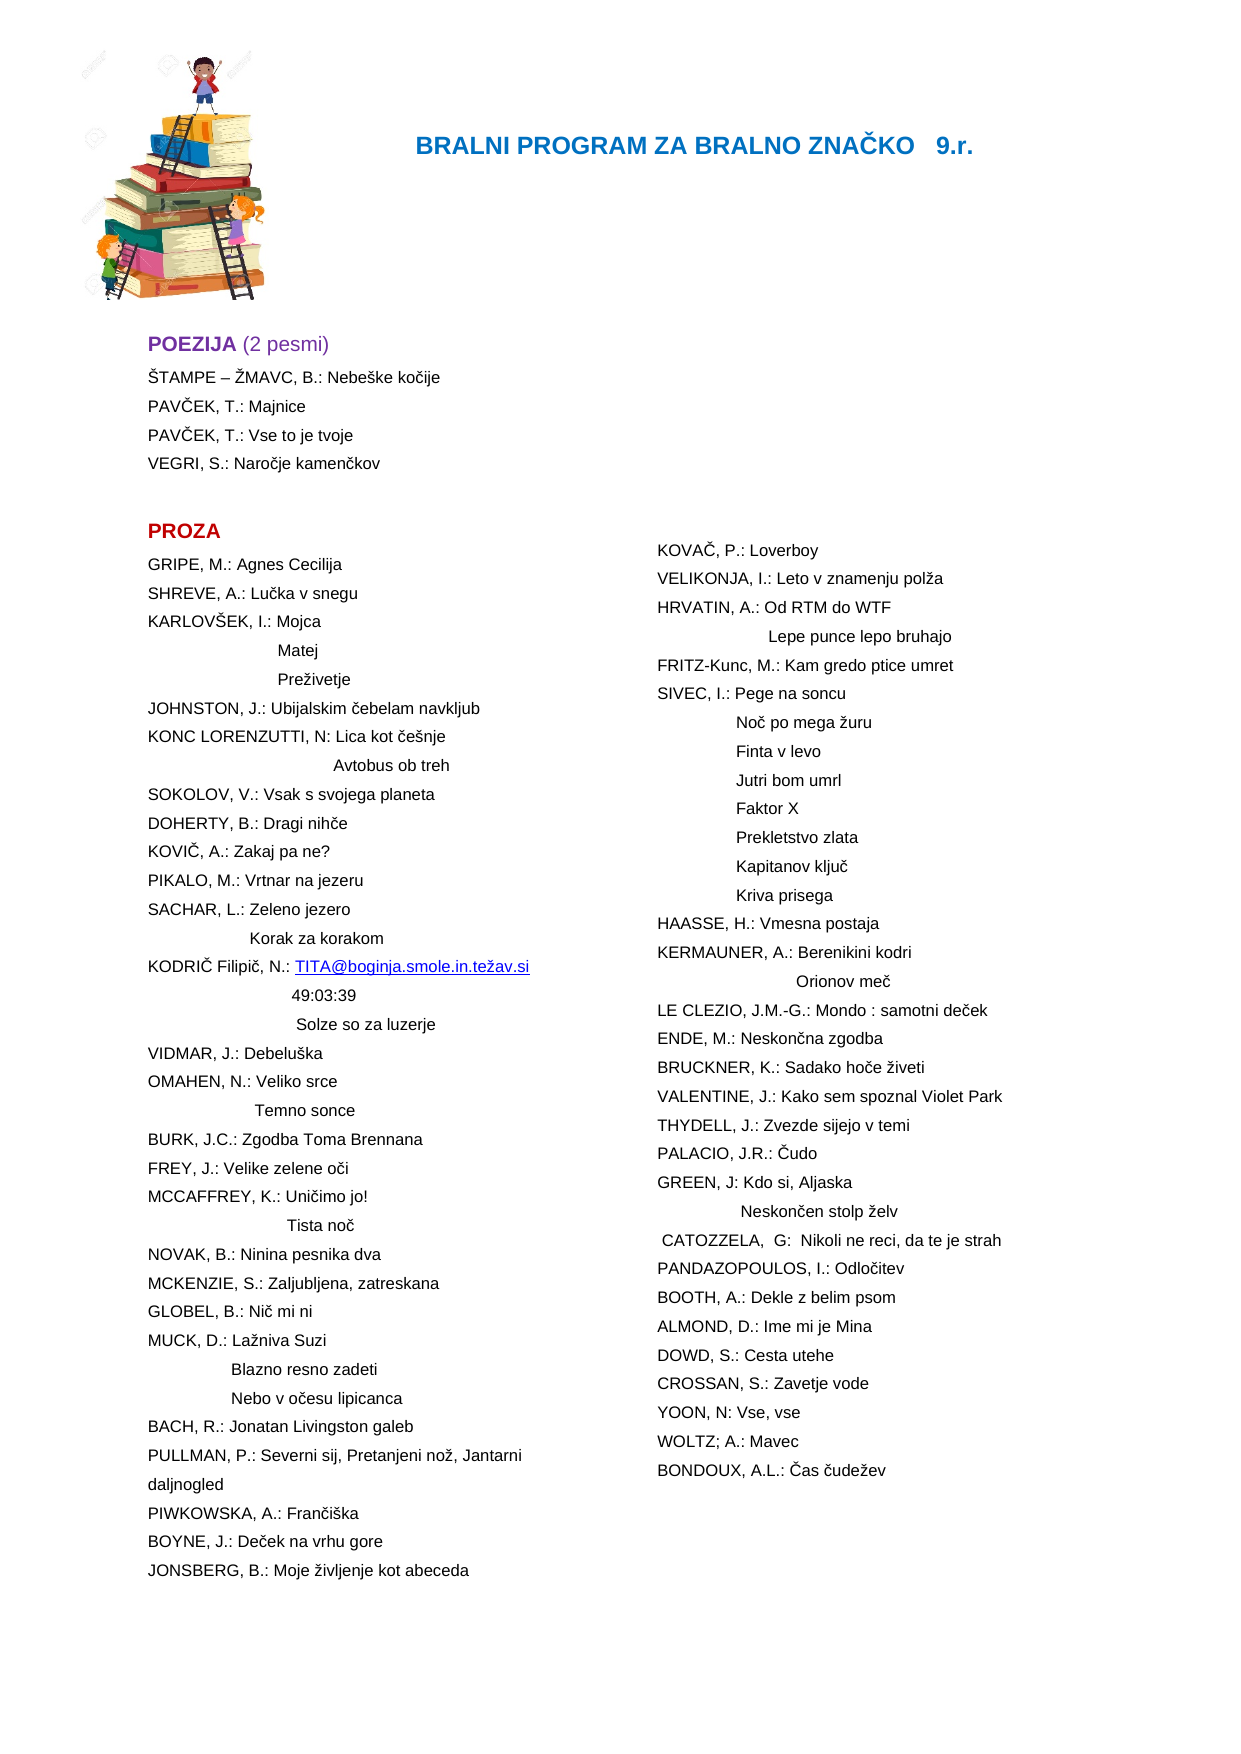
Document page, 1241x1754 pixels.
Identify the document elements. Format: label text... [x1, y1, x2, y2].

text ENDE, M.: Neskončna zgodba BRUCKNER, K.: Sadako hoče živeti [657, 1029, 1093, 1077]
text Jutri bom umrl [657, 770, 1093, 789]
text Blazno resno zadeti Nebo v očesu lipicanca BACH, R.: Jonatan Livingston galeb PULLMAN, P.: Severni sij, Pretanjeni nož, Jantarni daljnogled [148, 1360, 583, 1494]
text CROSSAN, S.: Zavetje vode YOON, N: Vse, vse WOLTZ; A.: Mavec BONDOUX, A.L.: Čas čudežev [657, 1374, 1093, 1523]
text GLOBEL, B.: Nič mi ni [148, 1302, 583, 1321]
text Kapitanov ključ Kriva prisega [657, 857, 1093, 904]
text BRALNI PROGRAM ZA BRALNO ZNAČKO 9.r. [278, 131, 1093, 159]
text KOVAČ, P.: Loverboy [657, 540, 1093, 559]
text Korak za korakom [148, 928, 583, 948]
text FRITZ-Kunc, M.: Kam gredo ptice umret [657, 655, 1093, 674]
text BOOTH, A.: Dekle z belim psom ALMOND, D.: Ime mi je Mina DOWD, S.: Cesta utehe [657, 1288, 1093, 1364]
text THYDELL, J.: Zvezde sijejo v temi [657, 1115, 1093, 1134]
text 49:03:39 Solze so za luzerje [148, 986, 583, 1034]
text Avtobus ob treh [148, 756, 583, 775]
text POEZIJA (2 pesmi) [148, 332, 583, 356]
text Prekletstvo zlata [657, 828, 1093, 847]
text FREY, J.: Velike zelene oči MCCAFFREY, K.: Uničimo jo! Tista noč [148, 1158, 583, 1235]
text Temno sonce BURK, J.C.: Zgodba Toma Brennana [148, 1101, 583, 1149]
text Lepe punce lepo bruhajo [657, 627, 1093, 646]
picture [74, 44, 278, 298]
text SIVEC, I.: Pege na soncu Noč po mega žuru [657, 684, 1093, 732]
text SACHAR, L.: Zeleno jezero [148, 900, 583, 919]
text SOKOLOV, V.: Vsak s svojega planeta [148, 785, 583, 804]
text Matej Preživetje JOHNSTON, J.: Ubijalskim čebelam navkljub [148, 641, 583, 718]
text PIWKOWSKA, A.: Frančiška BOYNE, J.: Deček na vrhu gore JONSBERG, B.: Moje življenje kot abeceda [148, 1503, 583, 1580]
text SHREVE, A.: Lučka v snegu [148, 583, 583, 603]
text Faktor X [657, 799, 1093, 818]
text KODRIČ Filipič, N.: TITA@boginja.smole.in.težav.si [148, 957, 583, 976]
text NOVAK, B.: Ninina pesnika dva MCKENZIE, S.: Zaljubljena, zatreskana [148, 1245, 583, 1293]
text KERMAUNER, A.: Berenikini kodri [657, 943, 1093, 962]
text KOVIČ, A.: Zakaj pa ne? PIKALO, M.: Vrtnar na jezeru [148, 842, 583, 890]
text GREEN, J: Kdo si, Aljaska Neskončen stolp želv [657, 1173, 1093, 1221]
text GRIPE, M.: Agnes Cecilija [148, 555, 583, 574]
text KARLOVŠEK, I.: Mojca [148, 612, 583, 631]
text Finta v levo [657, 742, 1093, 761]
text PANDAZOPOULOS, I.: Odločitev [657, 1259, 1093, 1278]
text Orionov meč LE CLEZIO, J.M.-G.: Mondo : samotni deček [657, 972, 1093, 1019]
text CATOZZELA, G: Nikoli ne reci, da te je strah [657, 1230, 1093, 1249]
text VALENTINE, J.: Kako sem spoznal Violet Park [657, 1087, 1093, 1106]
text VIDMAR, J.: Debeluška OMAHEN, N.: Veliko srce [148, 1043, 583, 1091]
text PAVČEK, T.: Majnice PAVČEK, T.: Vse to je tvoje VEGRI, S.: Naročje kamenčkov [148, 397, 583, 473]
text PALACIO, J.R.: Čudo [657, 1144, 1093, 1163]
text ŠTAMPE – ŽMAVC, B.: Nebeške kočije [148, 368, 583, 387]
text KONC LORENZUTTI, N: Lica kot češnje [148, 727, 583, 746]
text MUCK, D.: Lažniva Suzi [148, 1331, 583, 1350]
text VELIKONJA, I.: Leto v znamenju polža HRVATIN, A.: Od RTM do WTF [657, 569, 1093, 617]
text DOHERTY, B.: Dragi nihče [148, 813, 583, 833]
text PROZA [148, 519, 583, 543]
text HAASSE, H.: Vmesna postaja [657, 914, 1093, 933]
